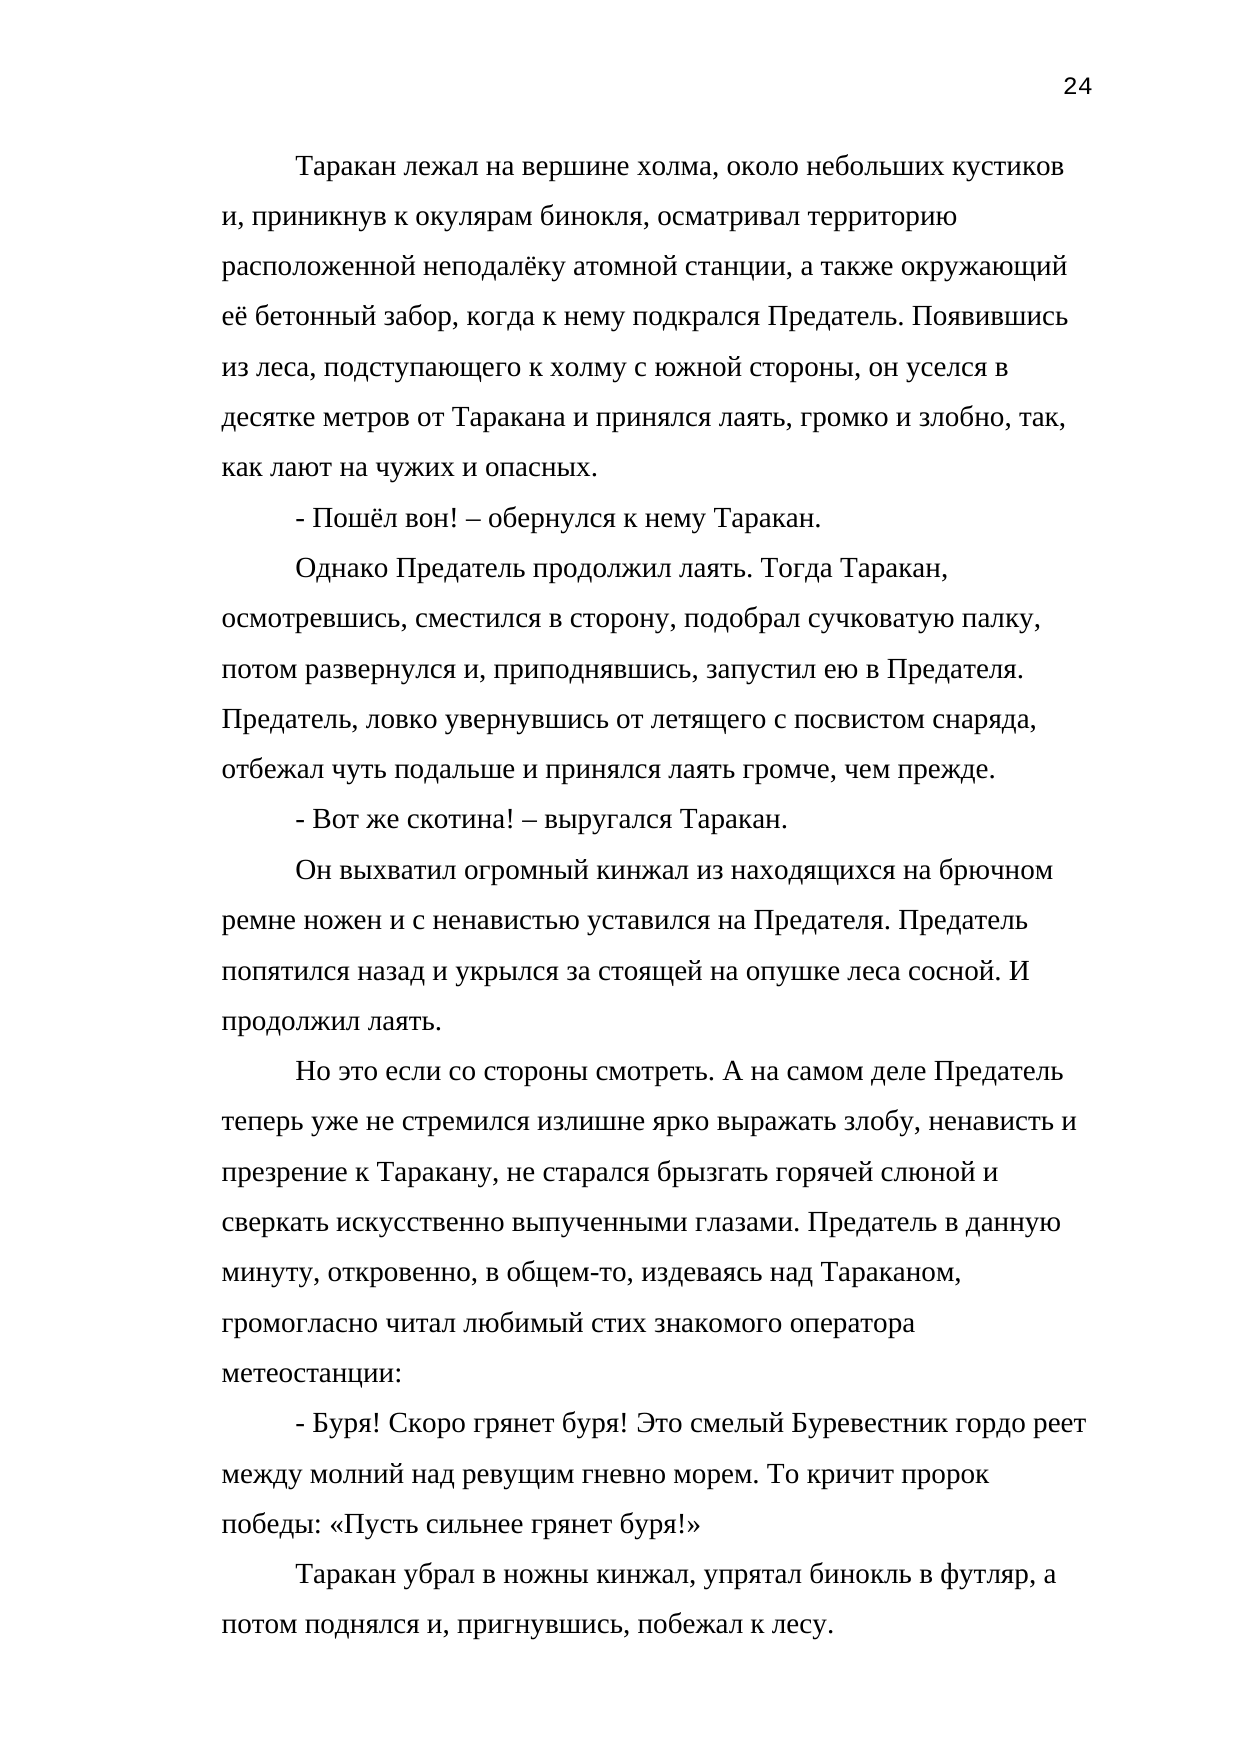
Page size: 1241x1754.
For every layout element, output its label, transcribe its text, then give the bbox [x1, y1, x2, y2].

text - Вот же скотина! – выругался Таракан. [221, 802, 1093, 835]
text Однако Предатель продолжил лаять. Тогда Таракан, осмотревшись, сместился в сторону, подобрал сучковатую палку, потом развернулся и, приподнявшись, запустил ею в Предателя. Предатель, ловко увернувшись от летящего с посвистом снаряда, отбежал чуть подальше и принялся лаять громче, чем прежде. [221, 550, 1093, 785]
text Он выхватил огромный кинжал из находящихся на брючном ремне ножен и с ненавистью уставился на Предателя. Предатель попятился назад и укрылся за стоящей на опушке леса сосной. И продолжил лаять. [221, 852, 1093, 1036]
text Но это если со стороны смотреть. А на самом деле Предатель теперь уже не стремился излишне ярко выражать злобу, ненависть и презрение к Таракану, не старался брызгать горячей слюной и сверкать искусственно выпученными глазами. Предатель в данную минуту, откровенно, в общем-то, издеваясь над Тараканом, громогласно читал любимый стих знакомого оператора метеостанции: [221, 1053, 1093, 1389]
text - Пошёл вон! – обернулся к нему Таракан. [221, 500, 1093, 533]
text - Буря! Скоро грянет буря! Это смелый Буревестник гордо реет между молний над ревущим гневно морем. То кричит пророк победы: «Пусть сильнее грянет буря!» [221, 1405, 1093, 1539]
text Таракан лежал на вершине холма, около небольших кустиков и, приникнув к окулярам бинокля, осматривал территорию расположенной неподалёку атомной станции, а также окружающий её бетонный забор, когда к нему подкрался Предатель. Появившись из леса, подступающего к холму с южной стороны, он уселся в десятке метров от Таракана и принялся лаять, громко и злобно, так, как лают на чужих и опасных. [221, 148, 1093, 483]
text Таракан убрал в ножны кинжал, упрятал бинокль в футляр, а потом поднялся и, пригнувшись, побежал к лесу. [221, 1556, 1093, 1640]
